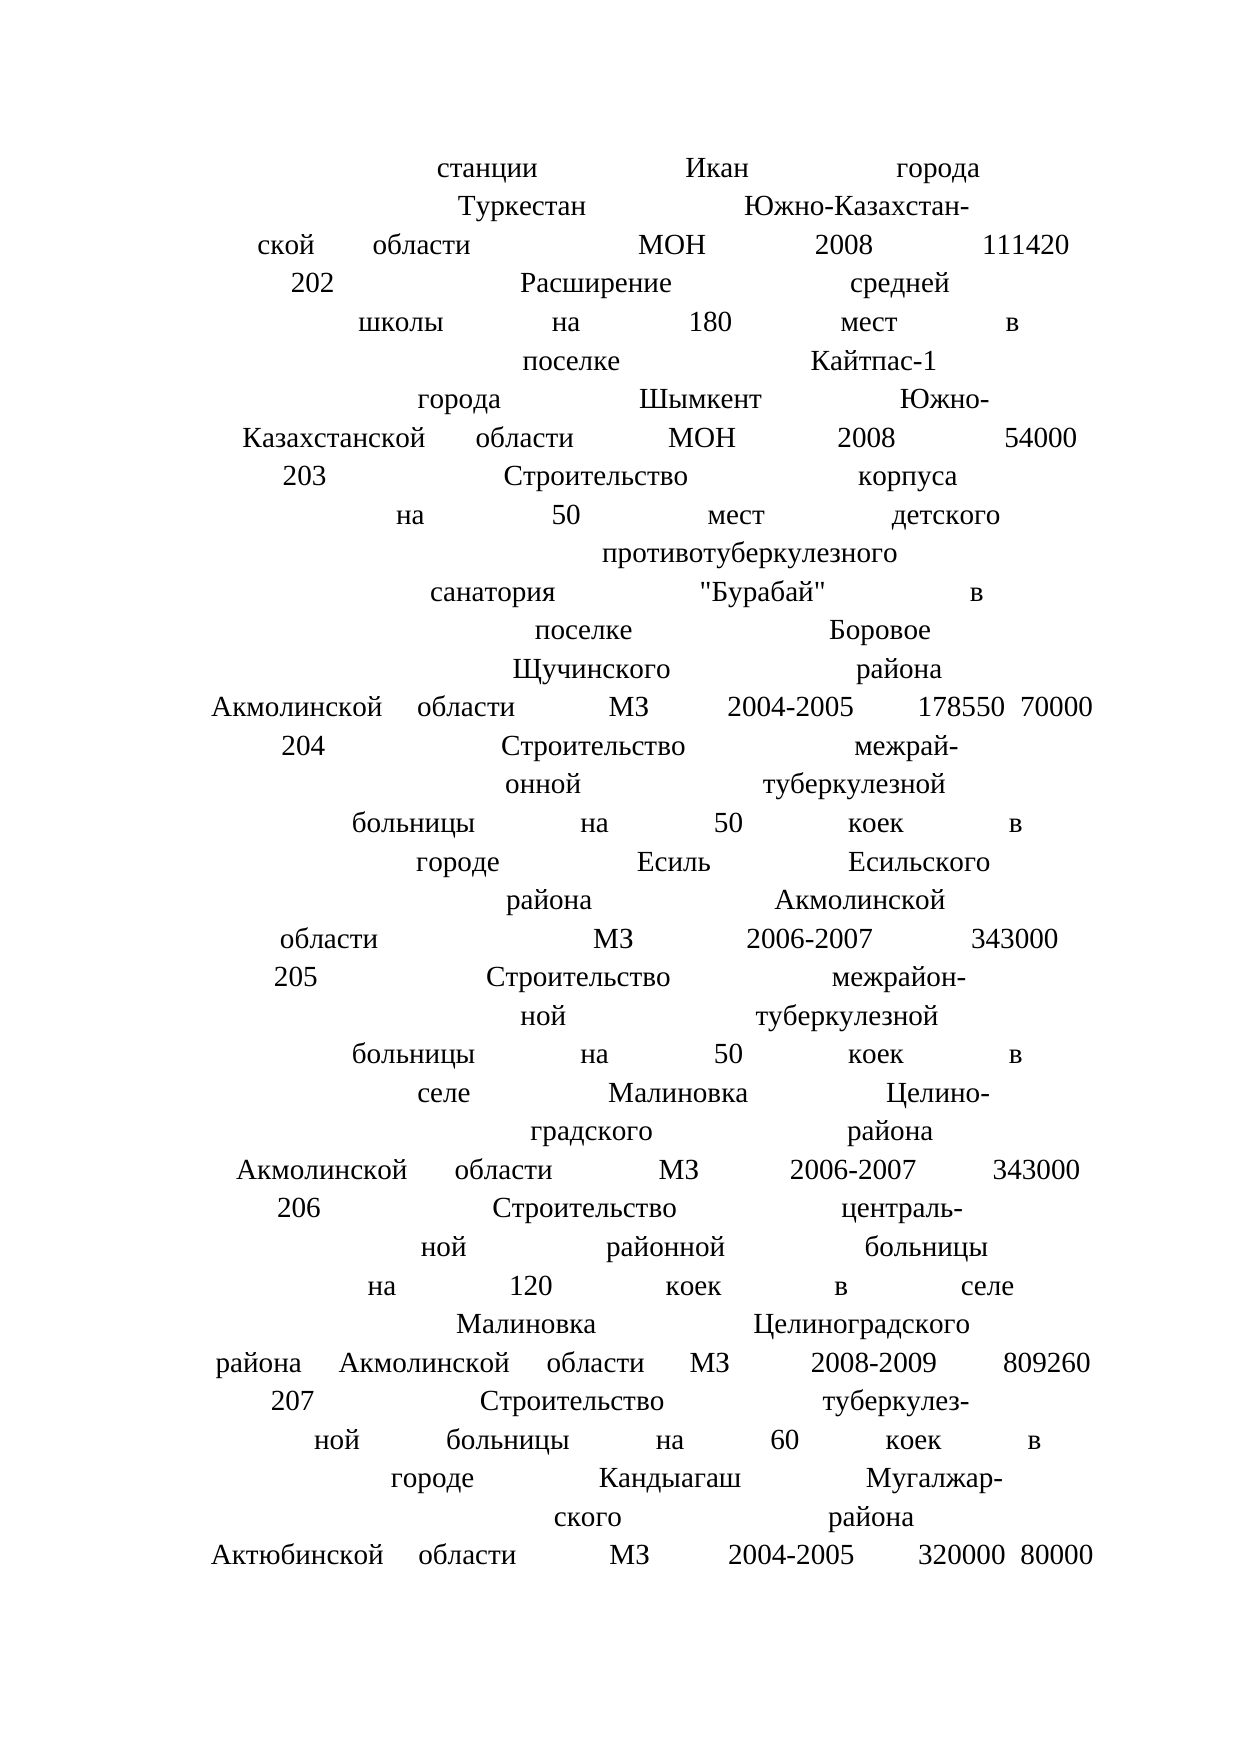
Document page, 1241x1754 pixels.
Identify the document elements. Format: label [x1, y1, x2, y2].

text [112, 150, 1128, 1571]
